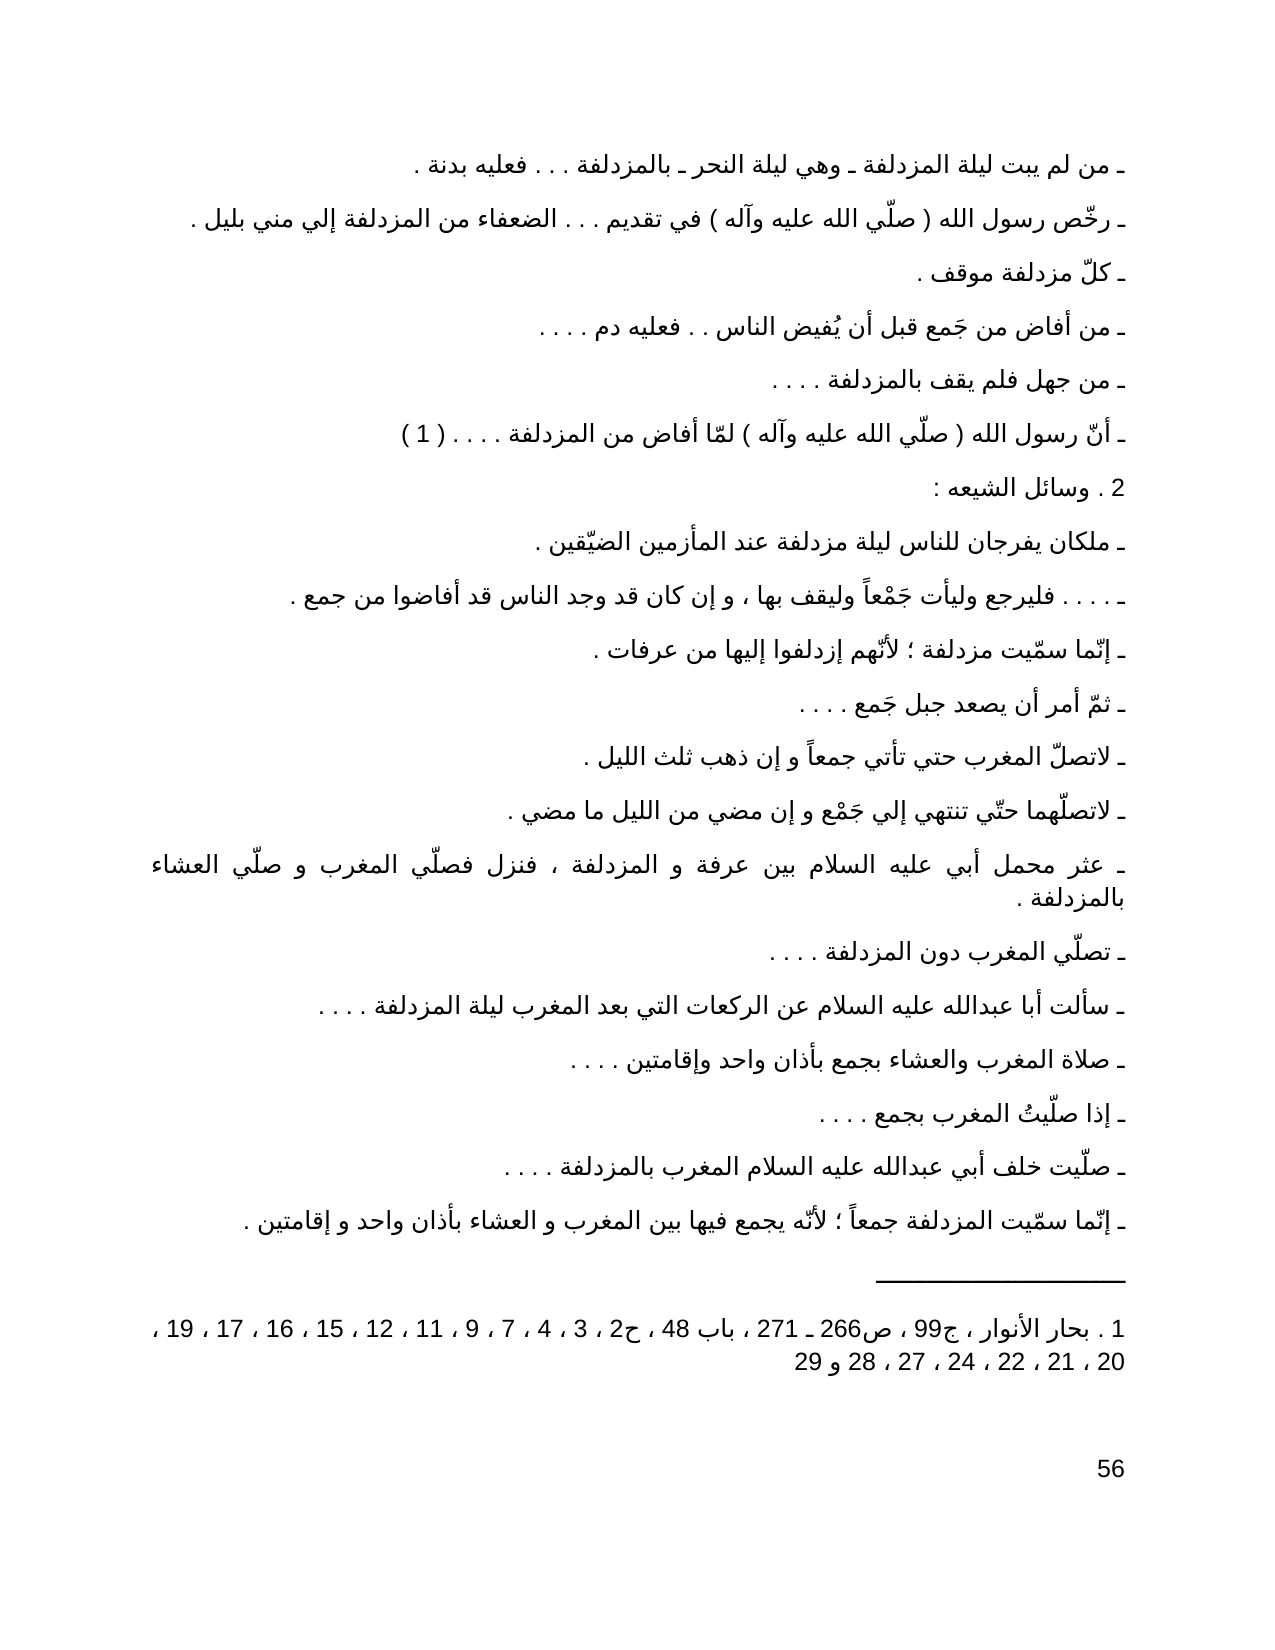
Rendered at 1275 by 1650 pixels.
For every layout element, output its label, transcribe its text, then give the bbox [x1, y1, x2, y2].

text ـ لاتصلّهما حتّي تنتهي إلي جَمْع و إن مضي من الليل ما مضي . [150, 796, 1125, 825]
text ـ إنّما سمّيت المزدلفة جمعاً ؛ لأنّه يجمع فيها بين المغرب و العشاء بأذان واحد و إقامتين . [150, 1206, 1125, 1235]
text ـ أنّ رسول الله ( صلّي الله عليه وآله ) لمّا أفاض من المزدلفة . . . . ( 1 ) [150, 419, 1125, 448]
text ـ ثمّ أمر أن يصعد جبل جَمع . . . . [150, 688, 1125, 717]
text ـ من لم يبت ليلة المزدلفة ـ وهي ليلة النحر ـ بالمزدلفة . . . فعليه بدنة . [150, 150, 1125, 179]
text ـ كلّ مزدلفة موقف . [150, 258, 1125, 286]
text ـ صلّيت خلف أبي عبدالله عليه السلام المغرب بالمزدلفة . . . . [150, 1152, 1125, 1181]
text ـ ملكان يفرجان للناس ليلة مزدلفة عند المأزمين الضيّقين . [150, 527, 1125, 556]
text ـ من جهل فلم يقف بالمزدلفة . . . . [150, 365, 1125, 394]
text ـ من أفاض من جَمع قبل أن يُفيض الناس . . فعليه دم . . . . [150, 312, 1125, 340]
text 2 . وسائل الشيعه : [150, 473, 1125, 502]
text 56 [150, 1454, 1125, 1483]
text ـ . . . . فليرجع وليأت جَمْعاً وليقف بها ، و إن كان قد وجد الناس قد أفاضوا من جمع . [150, 581, 1125, 609]
text ـ لاتصلّ المغرب حتي تأتي جمعاً و إن ذهب ثلث الليل . [150, 742, 1125, 771]
text ـ سألت أبا عبدالله عليه السلام عن الركعات التي بعد المغرب ليلة المزدلفة . . . . [150, 991, 1125, 1019]
text ـ إذا صلّيتُ المغرب بجمع . . . . [150, 1098, 1125, 1127]
text ـ صلاة المغرب والعشاء بجمع بأذان واحد وإقامتين . . . . [150, 1045, 1125, 1073]
text ـ عثر محمل أبي عليه السلام بين عرفة و المزدلفة ، فنزل فصلّي المغرب و صلّي العشاء بالمزدلفة . [150, 850, 1125, 912]
text ـ إنّما سمّيت مزدلفة ؛ لأنّهم إزدلفوا إليها من عرفات . [150, 635, 1125, 663]
text ـ تصلّي المغرب دون المزدلفة . . . . [150, 937, 1125, 966]
text 1 . بحار الأنوار ، ج99 ، ص266 ـ 271 ، باب 48 ، ح2 ، 3 ، 4 ، 7 ، 9 ، 11 ، 12 ، 15 ، 16 ، 17 ، 19 ، 20 ، 21 ، 22 ، 24 ، 27 ، 28 و 29 [150, 1314, 1125, 1376]
text ـ رخّص رسول الله ( صلّي الله عليه وآله ) في تقديم . . . الضعفاء من المزدلفة إلي مني بليل . [150, 204, 1125, 233]
text ــــــــــــــــــــــــــــــــــ [150, 1260, 1125, 1289]
